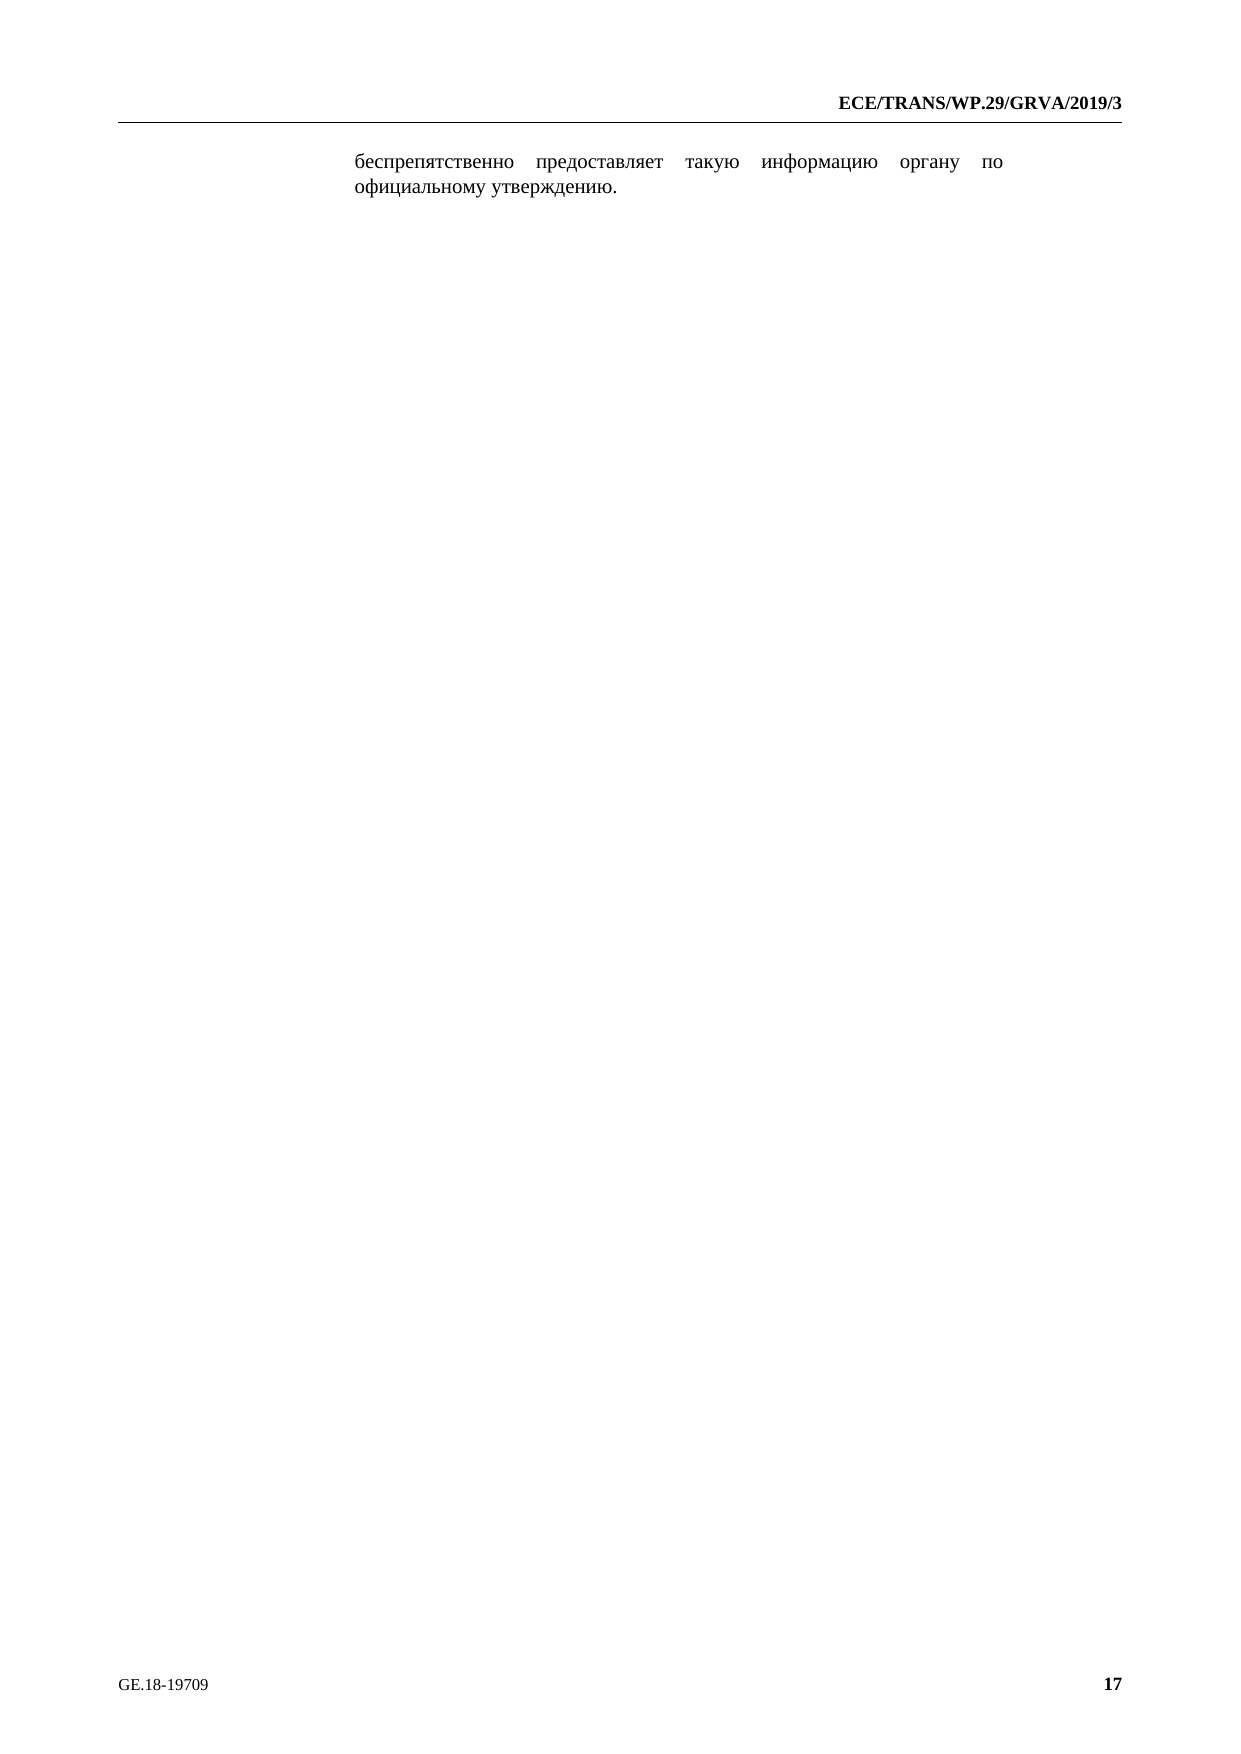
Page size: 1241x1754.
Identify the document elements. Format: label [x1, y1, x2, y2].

text [236, 148, 1004, 198]
